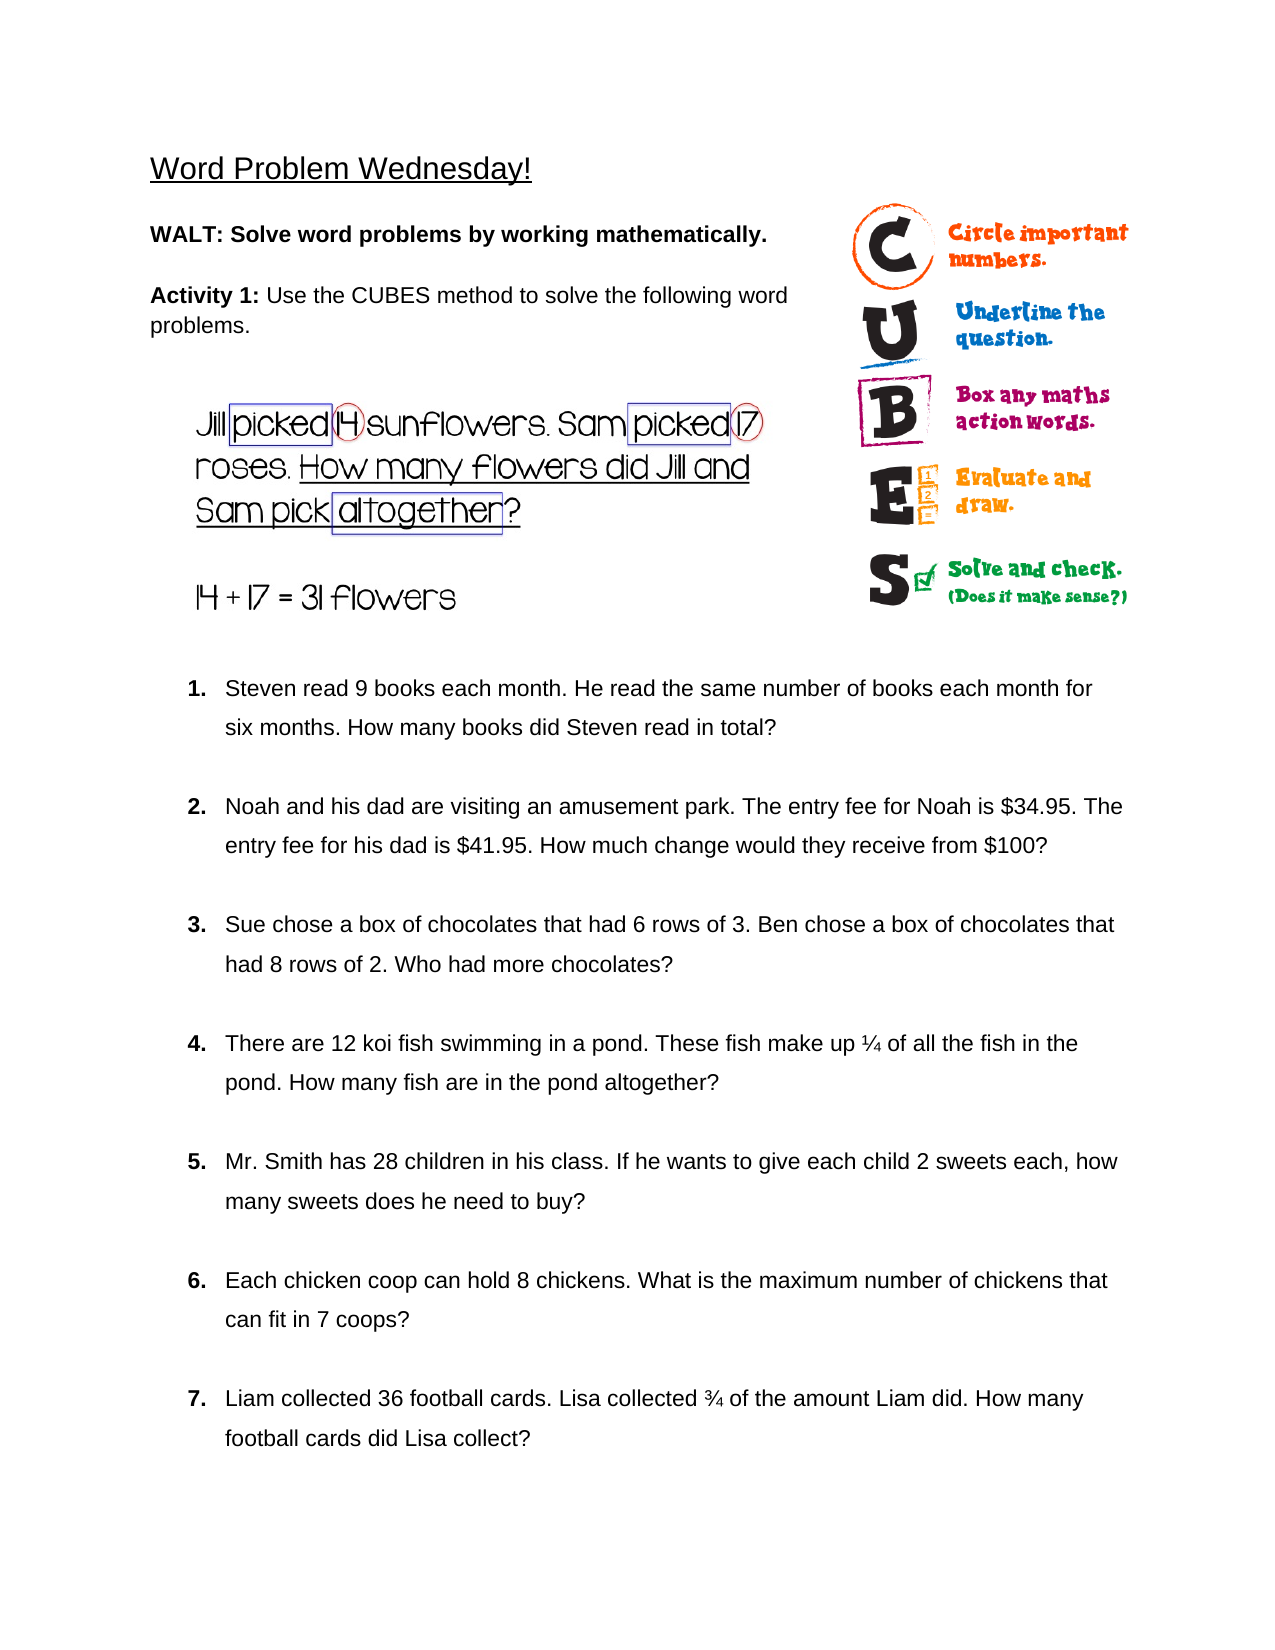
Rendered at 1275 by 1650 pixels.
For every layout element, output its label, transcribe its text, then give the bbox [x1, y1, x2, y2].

list There are 12 koi fish swimming in a pond. These fish make up ¼ of all the fish in the pond. How many fish are in the pond altogether? [187, 1030, 1125, 1096]
list Mr. Smith has 28 children in his class. If he wants to give each child 2 sweets each, how many sweets does he need to buy? [187, 1148, 1125, 1214]
text Word Problem Wednesday! [150, 150, 1125, 186]
list Steven read 9 books each month. He read the same number of books each month for six months. How many books did Steven read in total? [187, 674, 1125, 740]
list Each chicken coop can hold 8 chickens. What is the maximum number of chickens that can fit in 7 coops? [187, 1267, 1125, 1333]
list Sue chose a box of chocolates that had 6 rows of 3. Ben chose a box of chocolates that had 8 rows of 2. Who had more chocolates? [187, 911, 1125, 977]
picture [171, 359, 800, 622]
list Noah and his dad are visiting an amusement park. The entry fee for Noah is $34.95. The entry fee for his dad is $41.95. How much change would they receive from $100? [187, 793, 1125, 859]
picture [845, 199, 1139, 612]
text WALT: Solve word problems by working mathematically. [150, 221, 845, 248]
list Liam collected 36 football cards. Lisa collected ¾ of the amount Liam did. How many football cards did Lisa collect? [187, 1385, 1125, 1451]
text Activity 1: Use the CUBES method to solve the following word problems. [150, 282, 845, 338]
